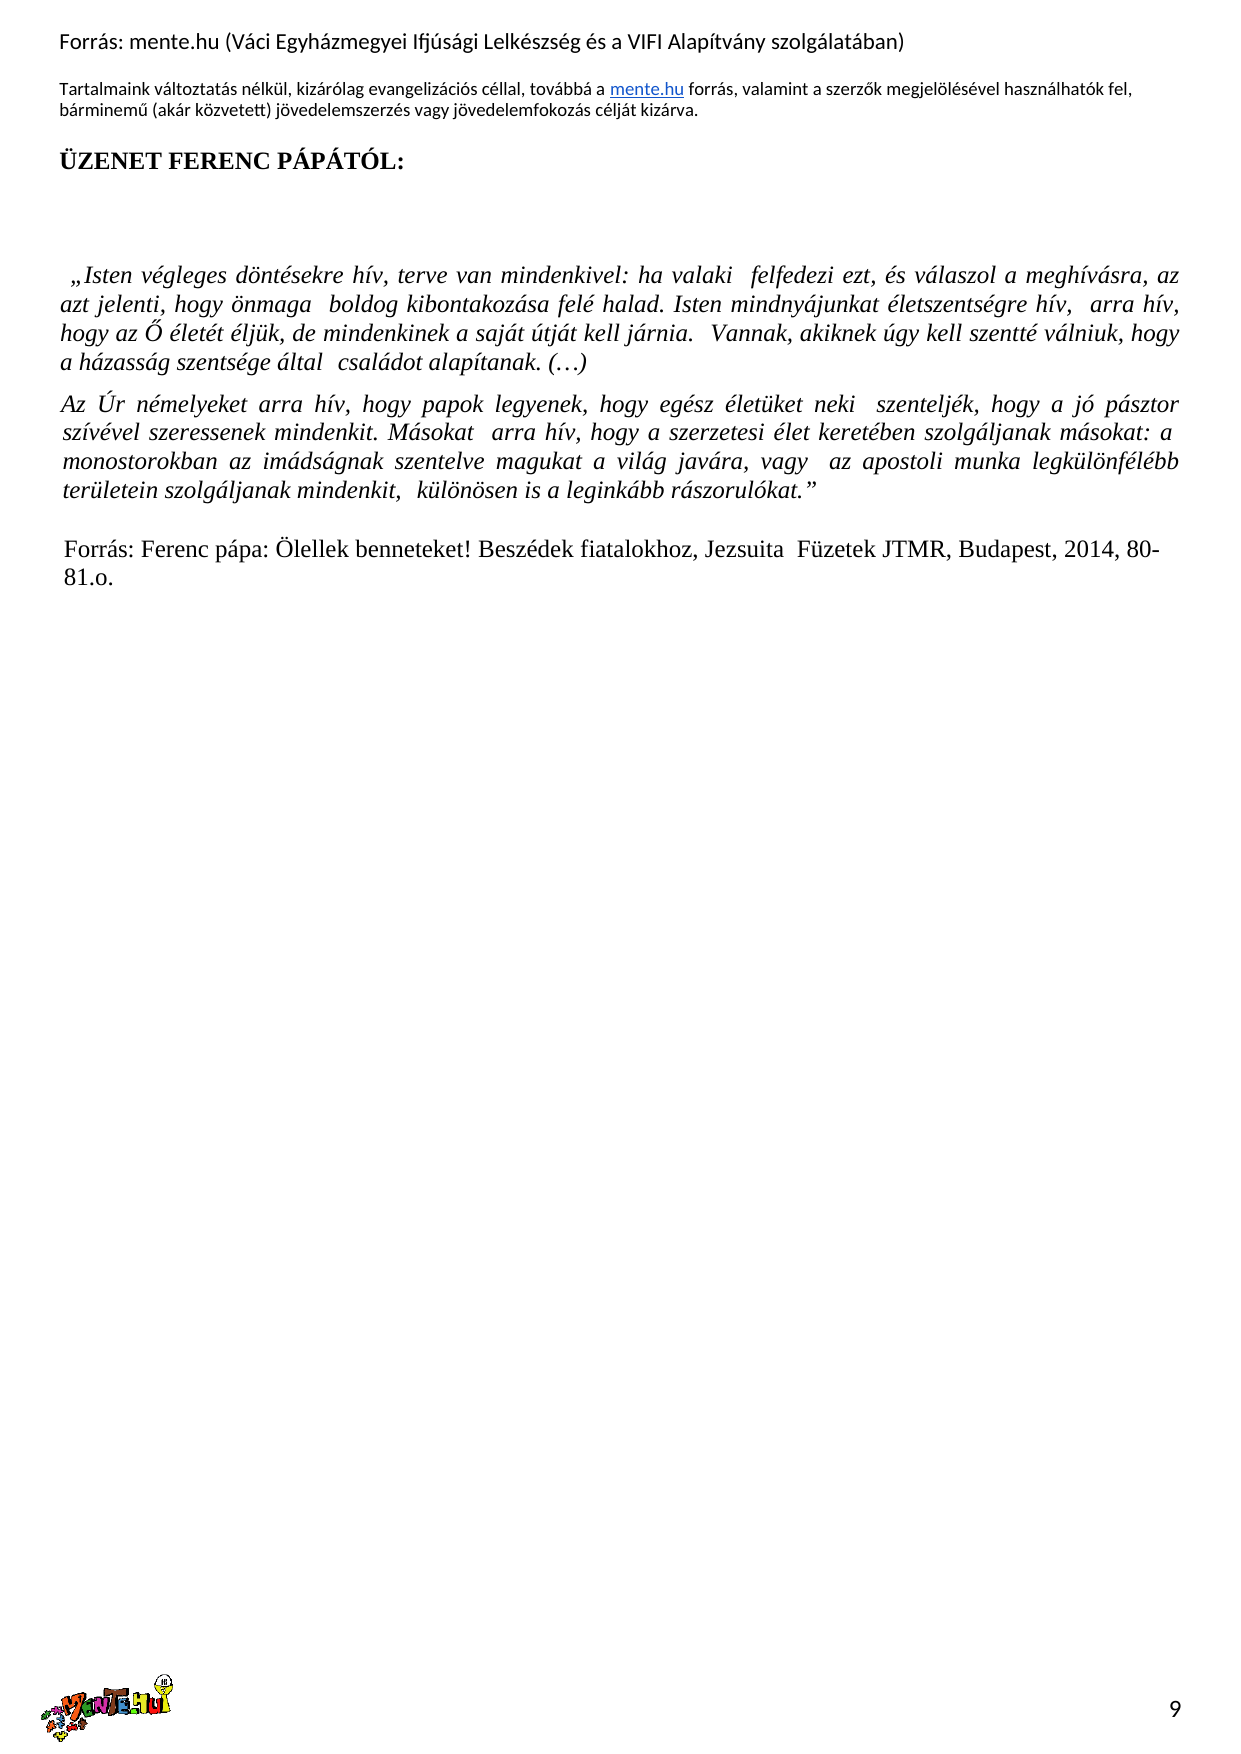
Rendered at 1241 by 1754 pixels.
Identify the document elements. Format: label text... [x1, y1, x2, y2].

text Az Úr némelyeket arra hív, hogy papok legyenek, hogy egész életüket neki szenteljék, hogy a jó pásztor szívével szeressenek mindenkit. Másokat arra hív, hogy a szerzetesi élet keretében szolgáljanak másokat: a monostorokban az imádságnak szentelve magukat a világ javára, vagy az apostoli munka legkülönfélébb területein szolgáljanak mindenkit, különösen is a leginkább rászorulókat.” [61, 389, 1182, 504]
text „Isten végleges döntésekre hív, terve van mindenkivel: ha valaki felfedezi ezt, és válaszol a meghívásra, az azt jelenti, hogy önmaga boldog kibontakozása felé halad. Isten mindnyájunkat életszentségre hív, arra hív, hogy az Ő életét éljük, de mindenkinek a saját útját kell járnia. Vannak, akiknek úgy kell szentté válniuk, hogy a házasság szentsége által családot alapítanak. (…) [60, 261, 1182, 376]
picture [39, 1665, 178, 1744]
text ÜZENET FERENC PÁPÁTÓL: [59, 146, 1181, 174]
text Forrás: Ferenc pápa: Ölellek benneteket! Beszédek fiatalokhoz, Jezsuita Füzetek JTMR, Budapest, 2014, 80-81.o. [64, 534, 1182, 591]
